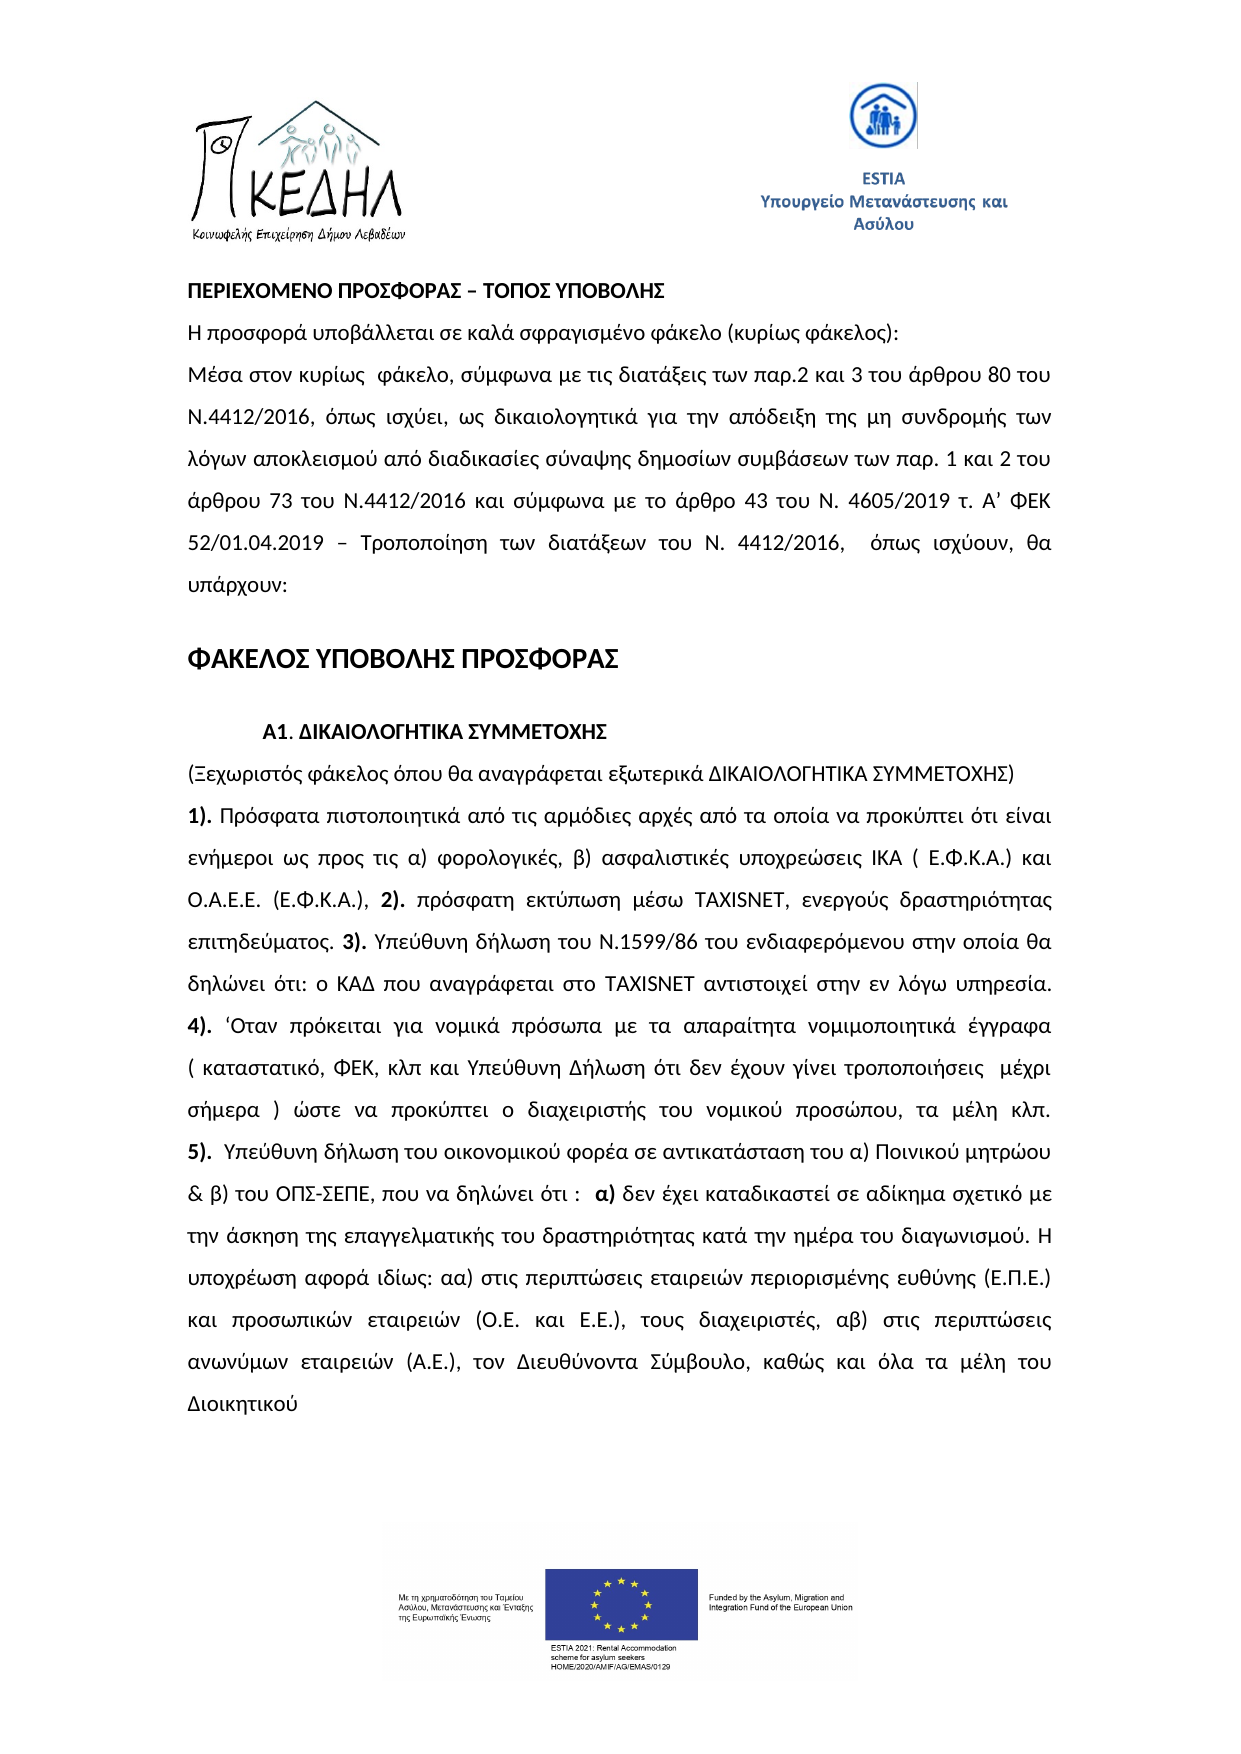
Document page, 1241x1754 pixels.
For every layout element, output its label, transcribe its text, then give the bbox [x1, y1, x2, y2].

text Μέσα στον κυρίως φάκελο, σύμφωνα με τις διατάξεις των παρ.2 και 3 του άρθρου 80 του Ν.4412/2016, όπως ισχύει, ως δικαιολογητικά για την απόδειξη της μη συνδρομής των λόγων αποκλεισμού από διαδικασίες σύναψης δημοσίων συμβάσεων των παρ. 1 και 2 του άρθρου 73 του Ν.4412/2016 και σύμφωνα με το άρθρο 43 του Ν. 4605/2019 τ. Α’ ΦΕΚ 52/01.04.2019 – Τροποποίηση των διατάξεων του Ν. 4412/2016, όπως ισχύουν, θα υπάρχουν: [187, 360, 1053, 598]
text (Ξεχωριστός φάκελος όπου θα αναγράφεται εξωτερικά ΔΙΚΑΙΟΛΟΓΗΤΙΚΑ ΣΥΜΜΕΤΟΧΗΣ) [187, 759, 1053, 787]
picture [745, 82, 1023, 246]
text Η προσφορά υποβάλλεται σε καλά σφραγισμένο φάκελο (κυρίως φάκελος): [187, 318, 1053, 346]
text Α1. ΔΙΚΑΙΟΛΟΓΗΤΙΚΑ ΣΥΜΜΕΤΟΧΗΣ [187, 717, 1053, 745]
text ΦΑΚΕΛΟΣ ΥΠΟΒΟΛΗΣ ΠΡΟΣΦΟΡΑΣ [187, 640, 1053, 675]
text 1). Πρόσφατα πιστοποιητικά από τις αρμόδιες αρχές από τα οποία να προκύπτει ότι είναι ενήμεροι ως προς τις α) φορολογικές, β) ασφαλιστικές υποχρεώσεις ΙΚΑ ( Ε.Φ.Κ.Α.) και Ο.Α.Ε.Ε. (Ε.Φ.Κ.Α.), 2). πρόσφατη εκτύπωση μέσω TAXISNET, ενεργούς δραστηριότητας επιτηδεύματος. 3). Υπεύθυνη δήλωση του Ν.1599/86 του ενδιαφερόμενου στην οποία θα δηλώνει ότι: ο ΚΑΔ που αναγράφεται στο TAXISNET αντιστοιχεί στην εν λόγω υπηρεσία. 4). ‘Οταν πρόκειται για νομικά πρόσωπα με τα απαραίτητα νομιμοποιητικά έγγραφα ( καταστατικό, ΦΕΚ, κλπ και Υπεύθυνη Δήλωση ότι δεν έχουν γίνει τροποποιήσεις μέχρι σήμερα ) ώστε να προκύπτει ο διαχειριστής του νομικού προσώπου, τα μέλη κλπ. 5). Υπεύθυνη δήλωση του οικονομικού φορέα σε αντικατάσταση του α) Ποινικού μητρώου & β) του ΟΠΣ-ΣΕΠΕ, που να δηλώνει ότι : α) δεν έχει καταδικαστεί σε αδίκημα σχετικό με την άσκηση της επαγγελματικής του δραστηριότητας κατά την ημέρα του διαγωνισμού. Η υποχρέωση αφορά ιδίως: αα) στις περιπτώσεις εταιρειών περιορισμένης ευθύνης (Ε.Π.Ε.) και προσωπικών εταιρειών (Ο.Ε. και Ε.Ε.), τους διαχειριστές, αβ) στις περιπτώσεις ανωνύμων εταιρειών (Α.Ε.), τον Διευθύνοντα Σύμβουλο, καθώς και όλα τα μέλη του Διοικητικού [187, 801, 1053, 1417]
picture [187, 97, 408, 246]
text ΠΕΡΙΕΧΟΜΕΝΟ ΠΡΟΣΦΟΡΑΣ – ΤΟΠΟΣ ΥΠΟΒΟΛΗΣ [187, 276, 1053, 304]
picture [382, 1522, 858, 1681]
